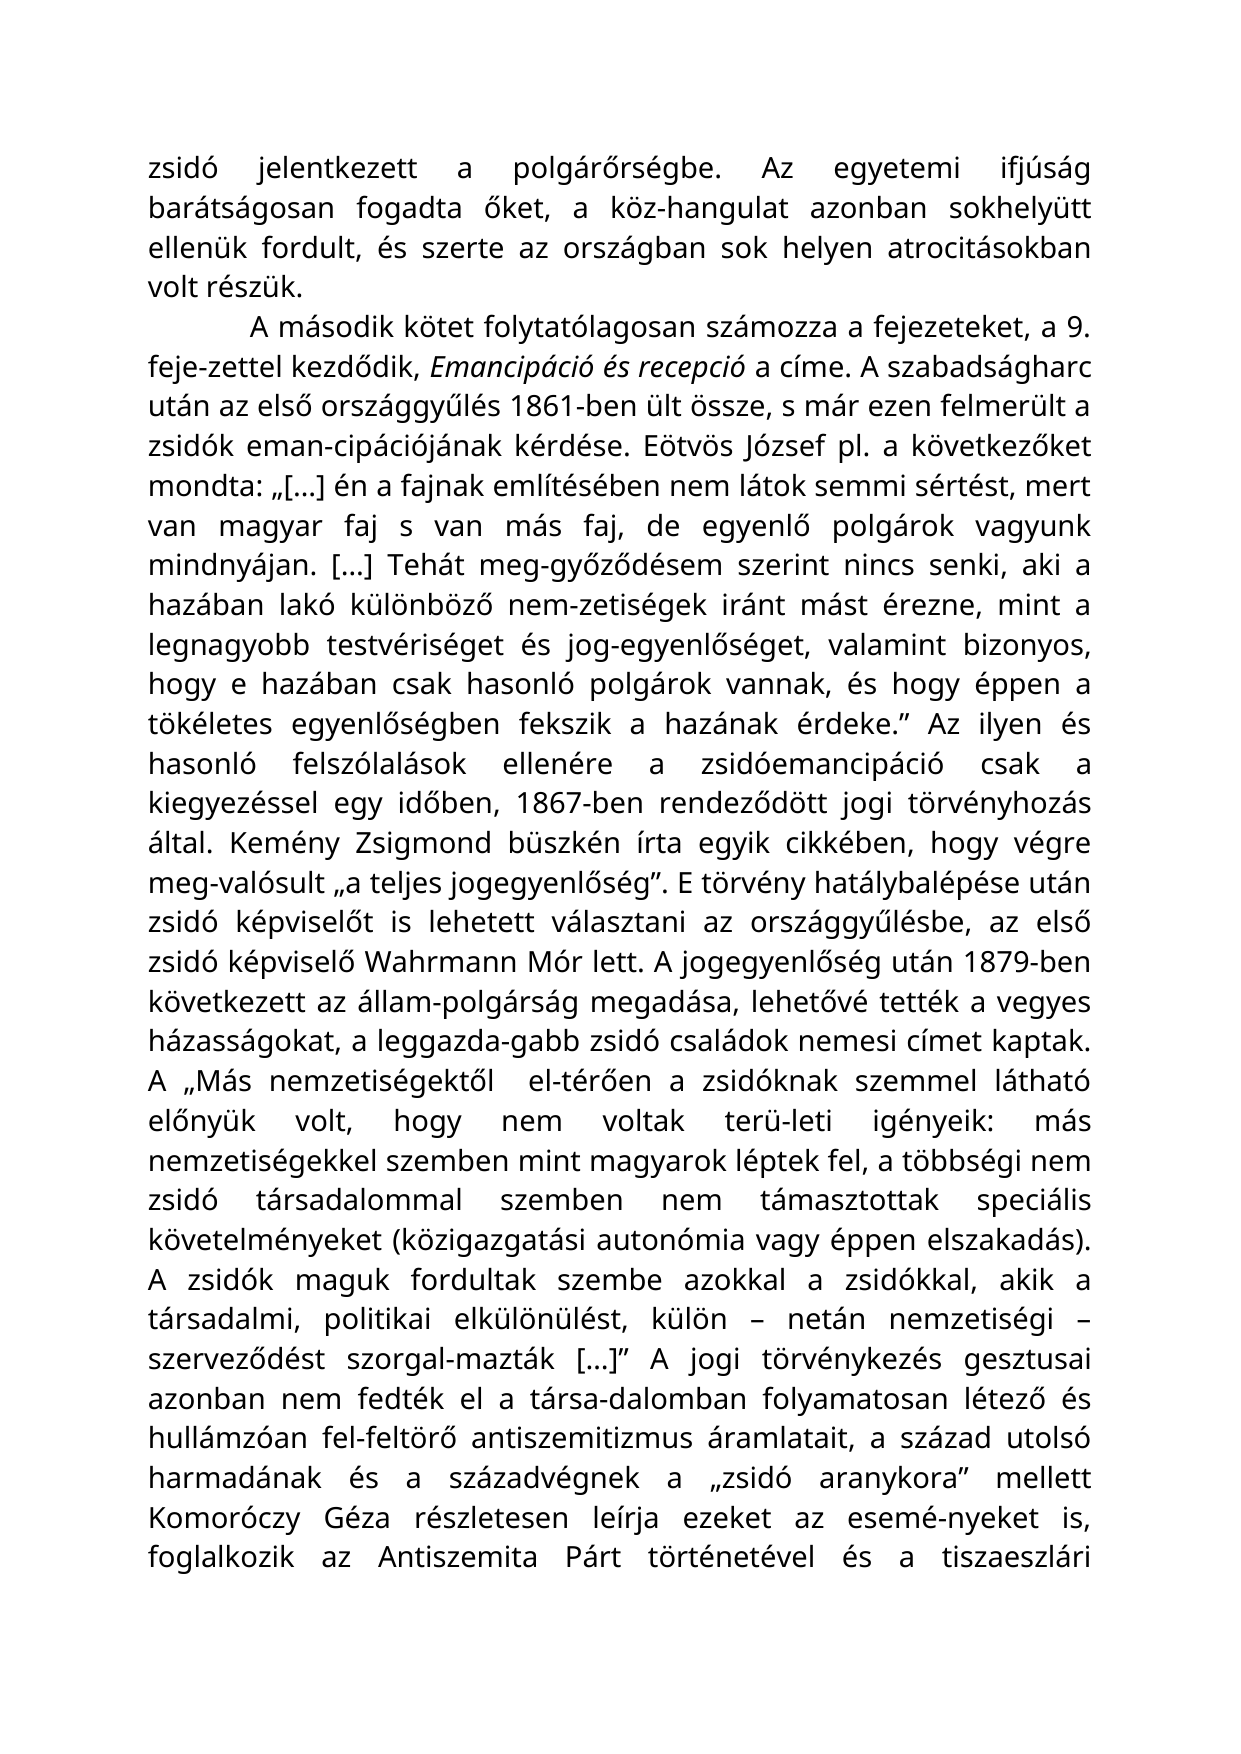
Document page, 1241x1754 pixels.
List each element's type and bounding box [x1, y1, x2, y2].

text [148, 148, 1093, 306]
text [148, 306, 1093, 1576]
